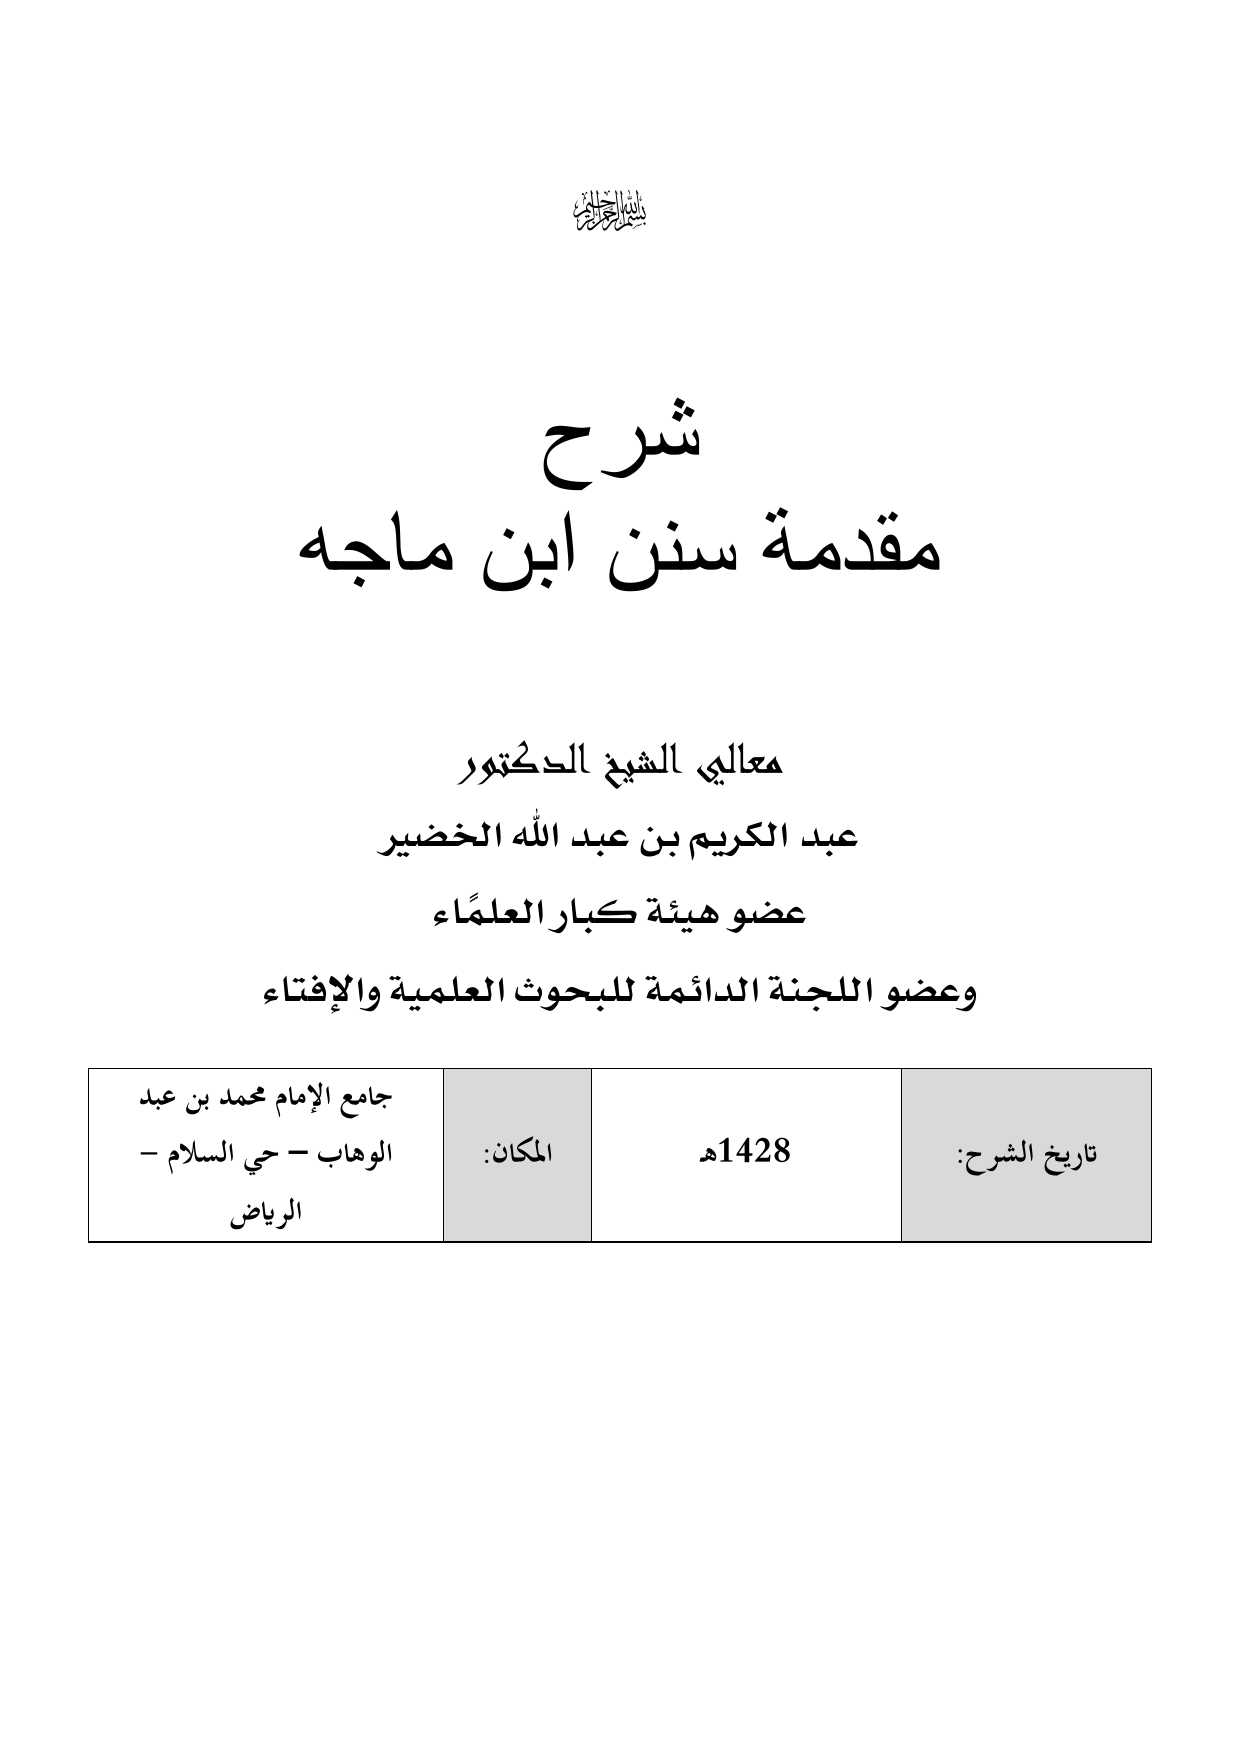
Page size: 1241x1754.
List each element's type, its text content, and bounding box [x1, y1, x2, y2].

table_header المكان: [444, 1069, 591, 1241]
table_header جامع الإمام محمد بن عبد الوهاب – حي السلام - الرياض [89, 1069, 443, 1241]
text وعضو اللجنة الدائمة للبحوث العلمية والإفتاء [187, 952, 1053, 1029]
text شرح [187, 376, 1053, 491]
table_header 1428هـ [592, 1069, 901, 1241]
text مقدمة سنن ابن ماجه [187, 491, 1053, 606]
text عضو هيئة كبار العلمًاء [187, 875, 1053, 952]
table_header تاريخ الشرح: [902, 1069, 1151, 1241]
text عبد الكريم بن عبد الله الخضير [187, 797, 1053, 875]
text معالي الشيخ الدكتور [187, 721, 1053, 797]
